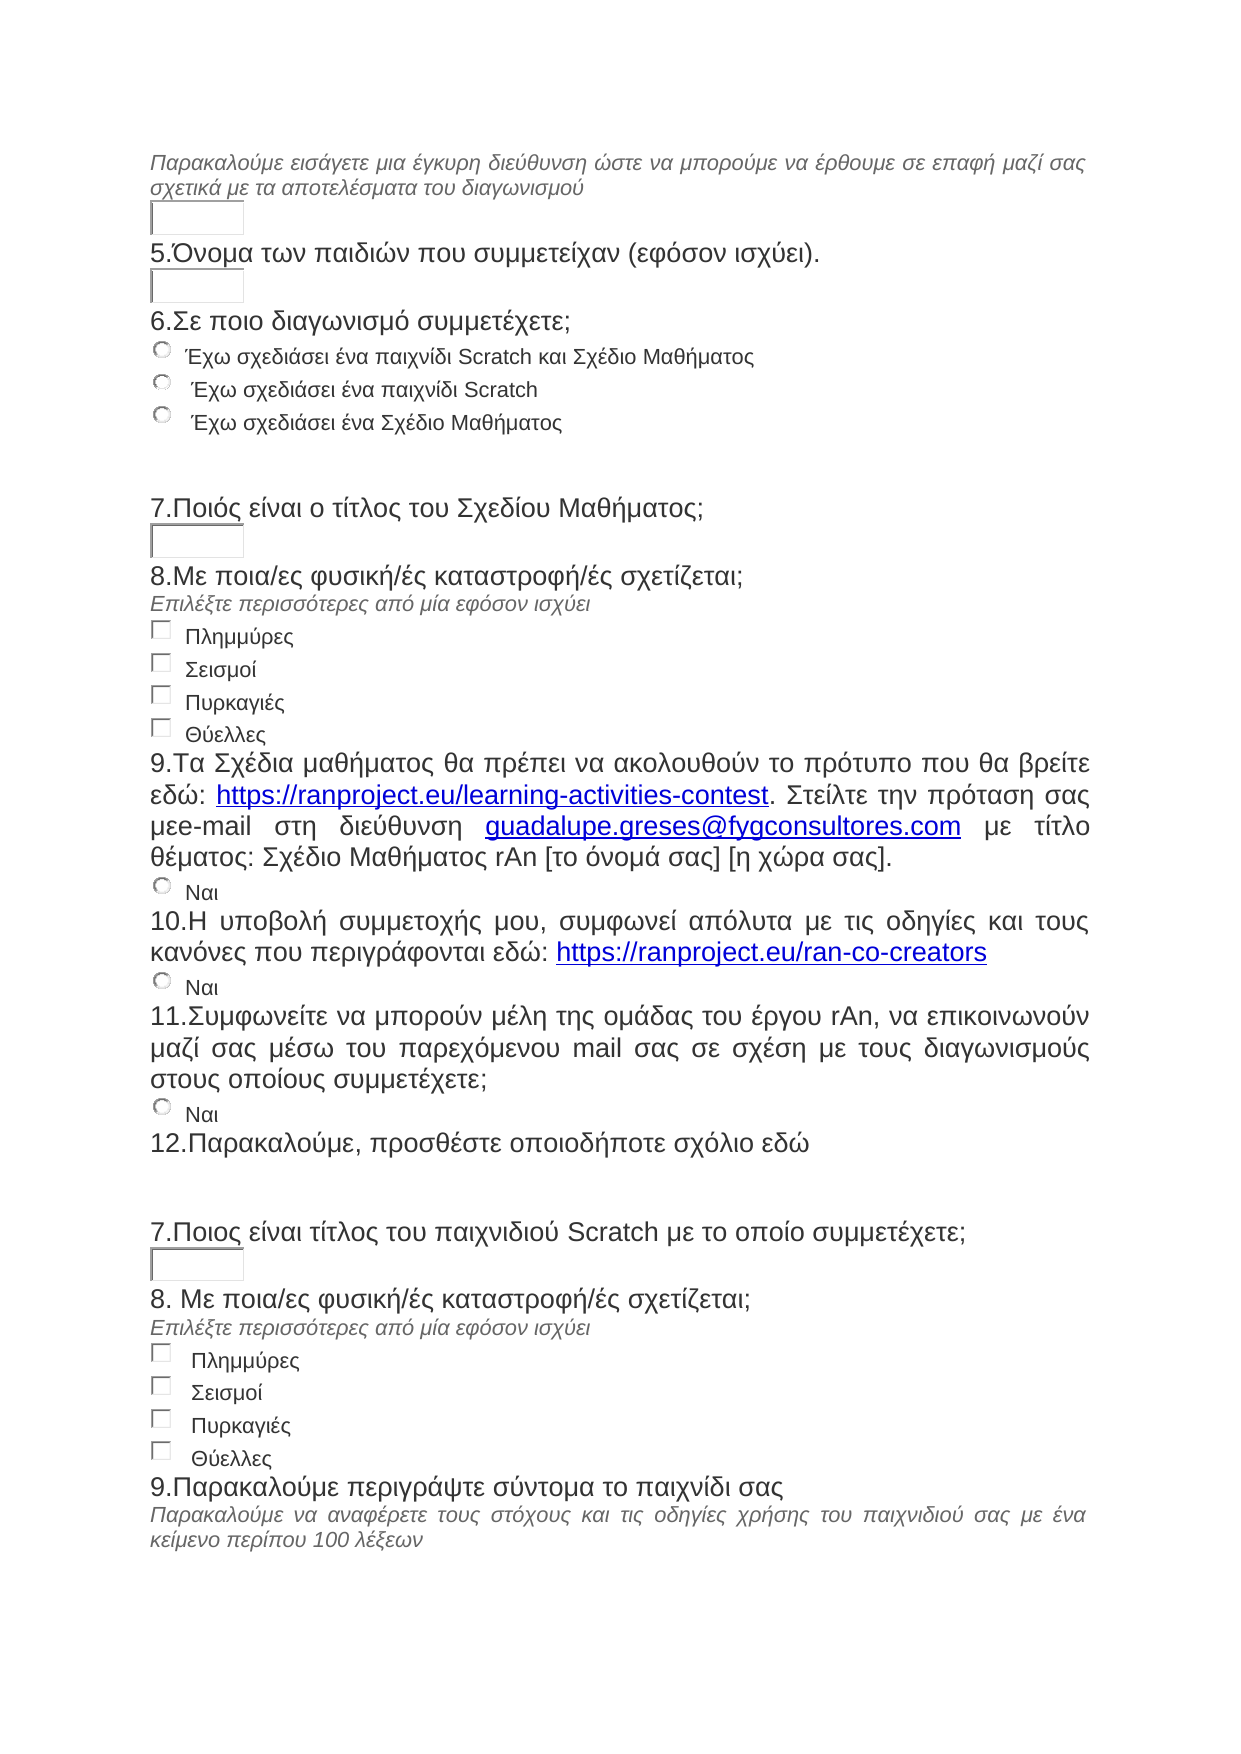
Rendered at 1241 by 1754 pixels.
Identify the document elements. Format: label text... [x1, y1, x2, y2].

text Ναι [150, 872, 1090, 905]
text Έχω σχεδιάσει ένα παιχνίδι Scratch [150, 369, 1090, 402]
text Επιλέξτε περισσότερες από μία εφόσον ισχύει [150, 591, 1090, 617]
text Έχω σχεδιάσει ένα παιχνίδι Scratch και Σχέδιο Μαθήματος [150, 336, 1090, 369]
text Ναι [150, 968, 1090, 1000]
text 8. Με ποια/ες φυσική/ές καταστροφή/ές σχετίζεται; [150, 1283, 1090, 1315]
text Επιλέξτε περισσότερες από μία εφόσον ισχύει [150, 1315, 1090, 1340]
text 9.Τα Σχέδια μαθήματος θα πρέπει να ακολουθούν το πρότυπο που θα βρείτε εδώ: https://ranproject.eu/learning-activities-contest. Στείλτε την πρόταση σας μεe-mail στη διεύθυνση guadalupe.greses@fygconsultores.com με τίτλο θέματος: Σχέδιο Μαθήματος rAn [το όνομά σας] [η χώρα σας]. [150, 747, 1090, 872]
text Πυρκαγιές [150, 1405, 1090, 1438]
text Σεισμοί [150, 649, 1090, 682]
text Πυρκαγιές [150, 682, 1090, 715]
text Παρακαλούμε εισάγετε μια έγκυρη διεύθυνση ώστε να μπορούμε να έρθουμε σε επαφή μαζί σας σχετικά με τα αποτελέσματα του διαγωνισμού [150, 150, 1090, 200]
text 8.Με ποια/ες φυσική/ές καταστροφή/ές σχετίζεται; [150, 560, 1090, 591]
text 9.Παρακαλούμε περιγράψτε σύντομα το παιχνίδι σας [150, 1471, 1090, 1502]
text 6.Σε ποιο διαγωνισμό συμμετέχετε; [150, 305, 1090, 336]
text 5.Όνομα των παιδιών που συμμετείχαν (εφόσον ισχύει). [150, 237, 1090, 268]
text Πλημμύρες [150, 617, 1090, 649]
text 12.Παρακαλούμε, προσθέστε οποιοδήποτε σχόλιο εδώ [150, 1127, 1090, 1158]
text Ναι [150, 1094, 1090, 1127]
text 7.Ποιός είναι ο τίτλος του Σχεδίου Μαθήματος; [150, 492, 1090, 523]
text Θύελλες [150, 1438, 1090, 1471]
text Παρακαλούμε να αναφέρετε τους στόχους και τις οδηγίες χρήσης του παιχνιδιού σας με ένα κείμενο περίπου 100 λέξεων [150, 1502, 1090, 1552]
text 10.Η υποβολή συμμετοχής μου, συμφωνεί απόλυτα με τις οδηγίες και τους κανόνες που περιγράφονται εδώ: https://ranproject.eu/ran-co-creators [150, 905, 1090, 968]
text Σεισμοί [150, 1373, 1090, 1405]
text 7.Ποιος είναι τίτλος του παιχνιδιού Scratch με το οποίο συμμετέχετε; [150, 1216, 1090, 1247]
text Θύελλες [150, 715, 1090, 747]
text 11.Συμφωνείτε να μπορούν μέλη της ομάδας του έργου rAn, να επικοινωνούν μαζί σας μέσω του παρεχόμενου mail σας σε σχέση με τους διαγωνισμούς στους οποίους συμμετέχετε; [150, 1000, 1090, 1094]
text Έχω σχεδιάσει ένα Σχέδιο Μαθήματος [150, 402, 1090, 434]
text Πλημμύρες [150, 1340, 1090, 1373]
